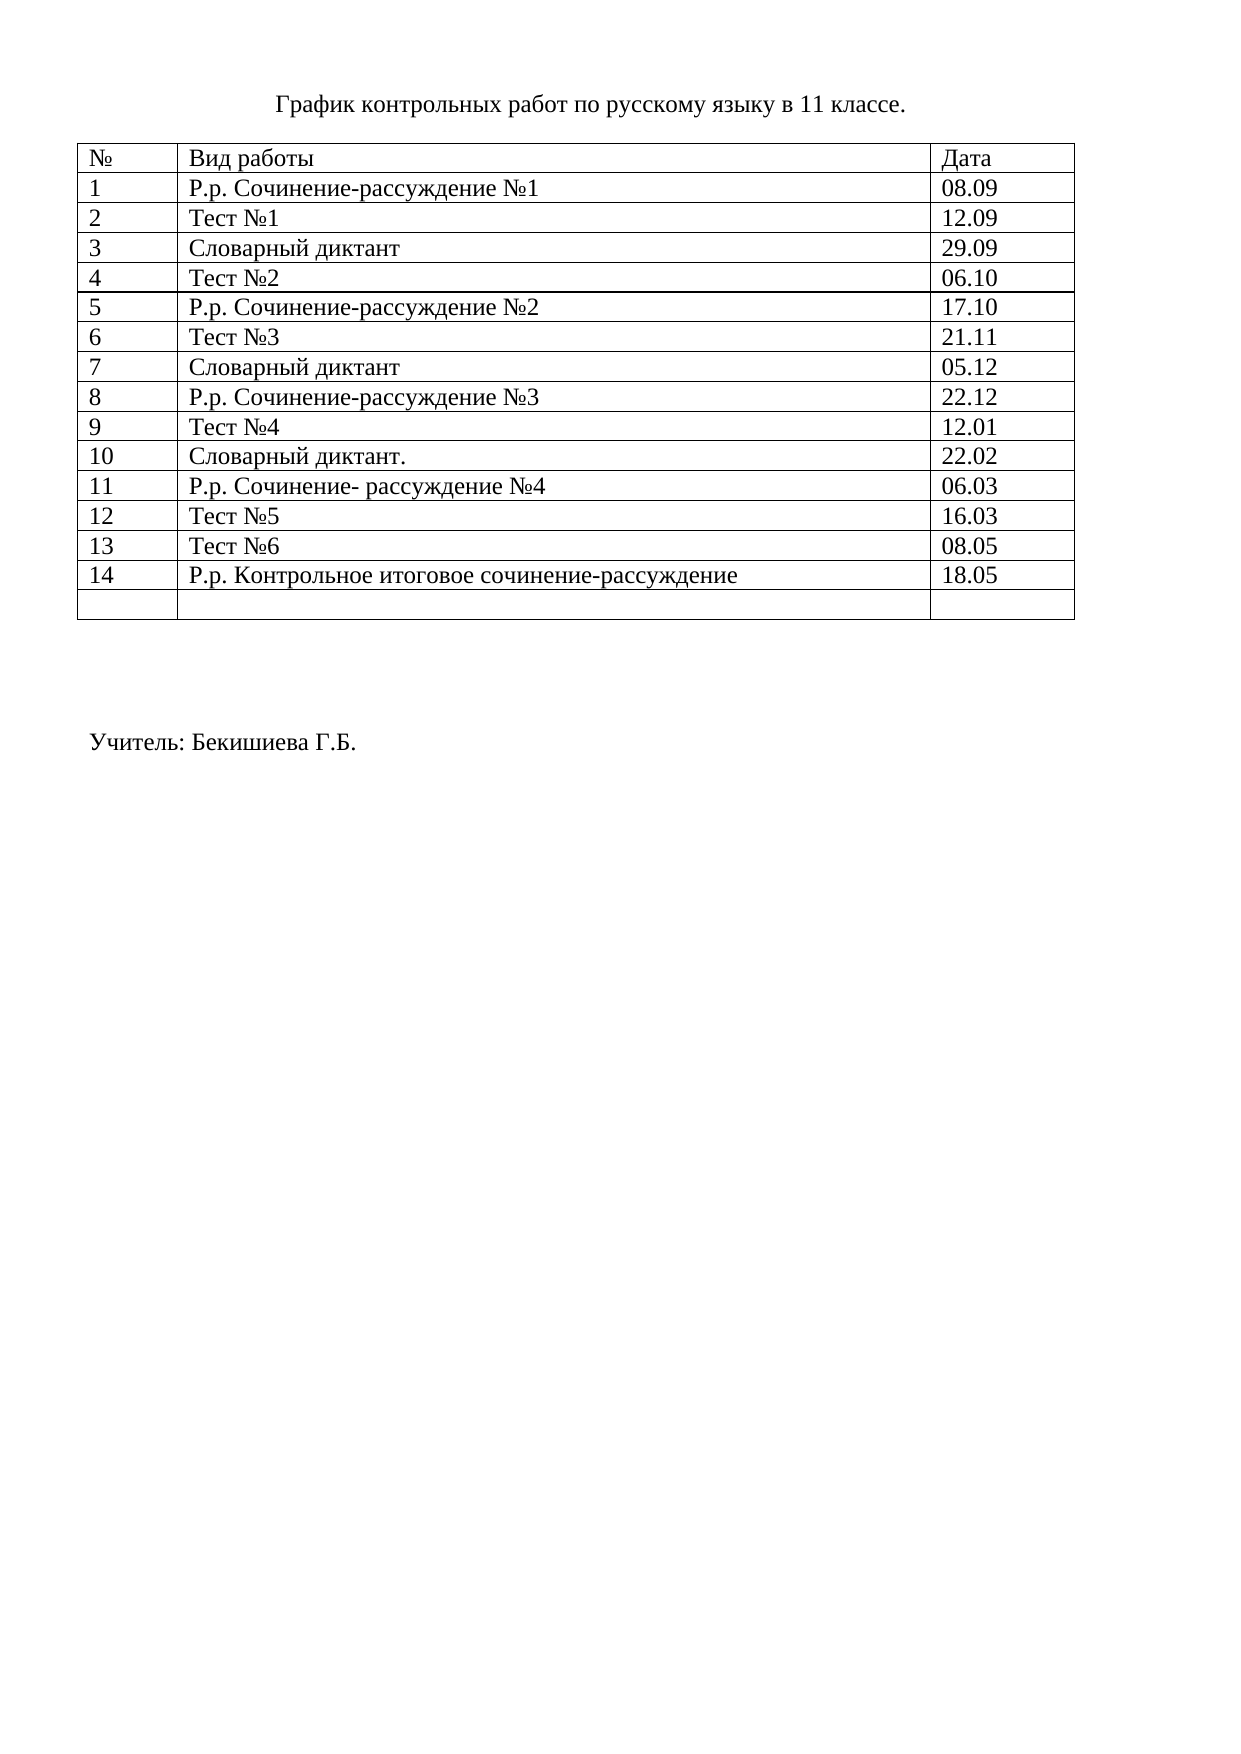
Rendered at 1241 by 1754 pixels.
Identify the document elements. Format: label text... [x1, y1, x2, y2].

table_cell 08.05 [931, 531, 1074, 559]
table_header Дата [931, 144, 1074, 172]
table_cell 29.09 [931, 233, 1074, 262]
table_cell Тест №6 [178, 531, 930, 559]
table_cell Р.р. Сочинение-рассуждение №3 [178, 382, 930, 411]
table_cell 11 [78, 471, 177, 500]
table_cell Словарный диктант [178, 352, 930, 381]
table_cell 17.10 [931, 293, 1074, 321]
table_cell 12.01 [931, 412, 1074, 440]
table_cell 08.09 [931, 173, 1074, 202]
table_cell 9 [78, 412, 177, 440]
table_cell 13 [78, 531, 177, 559]
table_cell 22.12 [931, 382, 1074, 411]
table_cell Р.р. Сочинение-рассуждение №2 [178, 293, 930, 321]
text График контрольных работ по русскому языку в 11 классе. [89, 89, 1092, 117]
table_cell Тест №1 [178, 203, 930, 232]
table_cell 4 [78, 263, 177, 291]
table_cell Словарный диктант. [178, 441, 930, 470]
table_cell Тест №4 [178, 412, 930, 440]
table_cell 22.02 [931, 441, 1074, 470]
table_cell Р.р. Контрольное итоговое сочинение-рассуждение [178, 561, 930, 589]
table_cell 06.03 [931, 471, 1074, 500]
table_cell [78, 590, 177, 619]
table_cell Тест №3 [178, 322, 930, 351]
table_cell 7 [78, 352, 177, 381]
table_cell 2 [78, 203, 177, 232]
table_cell 8 [78, 382, 177, 411]
table_cell [178, 590, 930, 619]
table_cell 16.03 [931, 501, 1074, 530]
table_header Вид работы [178, 144, 930, 172]
table_cell Р.р. Сочинение- рассуждение №4 [178, 471, 930, 500]
table_cell Словарный диктант [178, 233, 930, 262]
table_cell 21.11 [931, 322, 1074, 351]
table_cell Р.р. Сочинение-рассуждение №1 [178, 173, 930, 202]
table_cell Тест №2 [178, 263, 930, 291]
table_cell Тест №5 [178, 501, 930, 530]
table_cell 3 [78, 233, 177, 262]
table_cell 12.09 [931, 203, 1074, 232]
table_cell 1 [78, 173, 177, 202]
table_header № [78, 144, 177, 172]
table_cell 05.12 [931, 352, 1074, 381]
table_cell 14 [78, 561, 177, 589]
table_cell 06.10 [931, 263, 1074, 291]
table_cell 6 [78, 322, 177, 351]
text Учитель: Бекишиева Г.Б. [89, 727, 1092, 756]
table_cell 12 [78, 501, 177, 530]
table_cell 5 [78, 293, 177, 321]
table_cell 18.05 [931, 561, 1074, 589]
table_cell 10 [78, 441, 177, 470]
table_cell [931, 590, 1074, 619]
